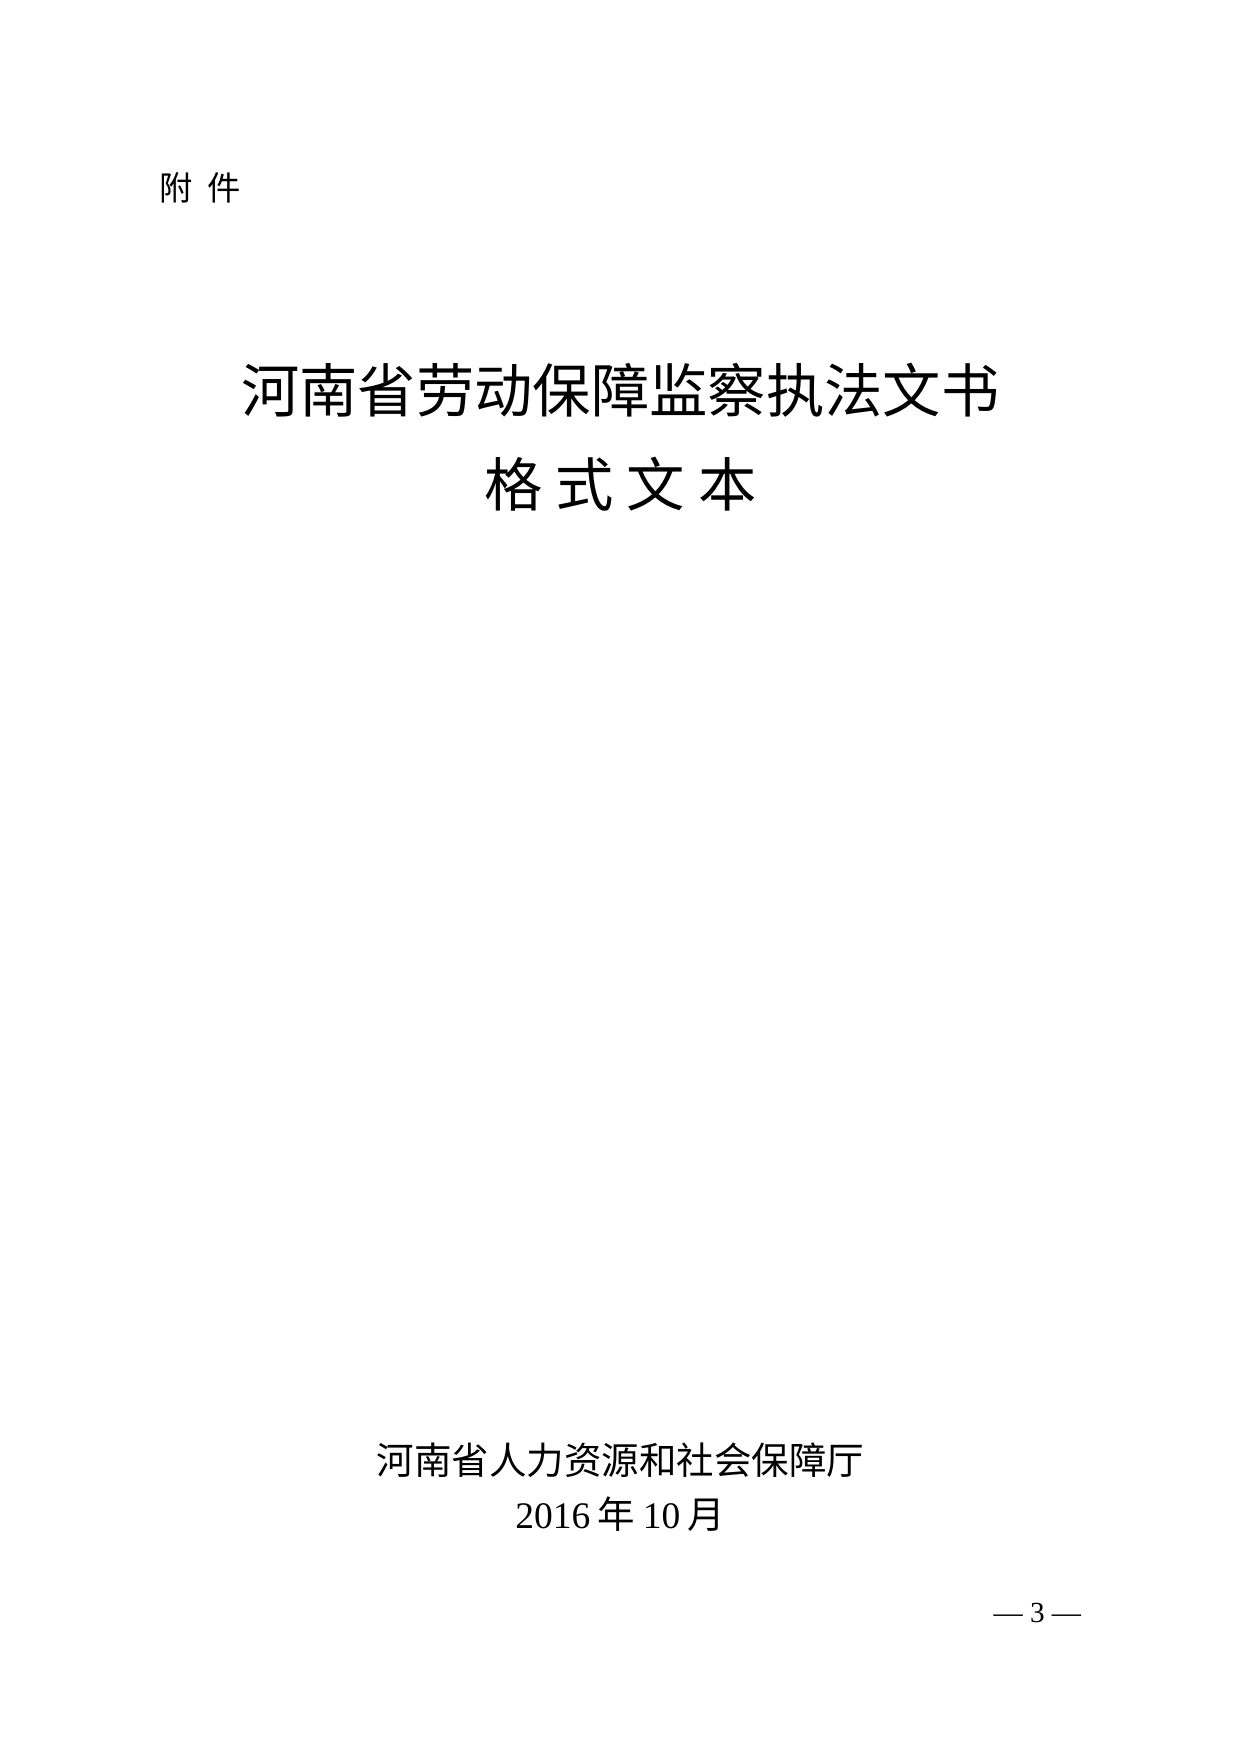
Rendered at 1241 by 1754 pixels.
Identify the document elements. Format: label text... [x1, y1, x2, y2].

text 2016年10月 [159, 1485, 1081, 1540]
text 河南省劳动保障监察执法文书 [159, 337, 1081, 431]
text 附 件 [159, 150, 1081, 212]
text 格 式 文 本 [159, 431, 1081, 525]
text 河南省人力资源和社会保障厅 [159, 1429, 1081, 1485]
